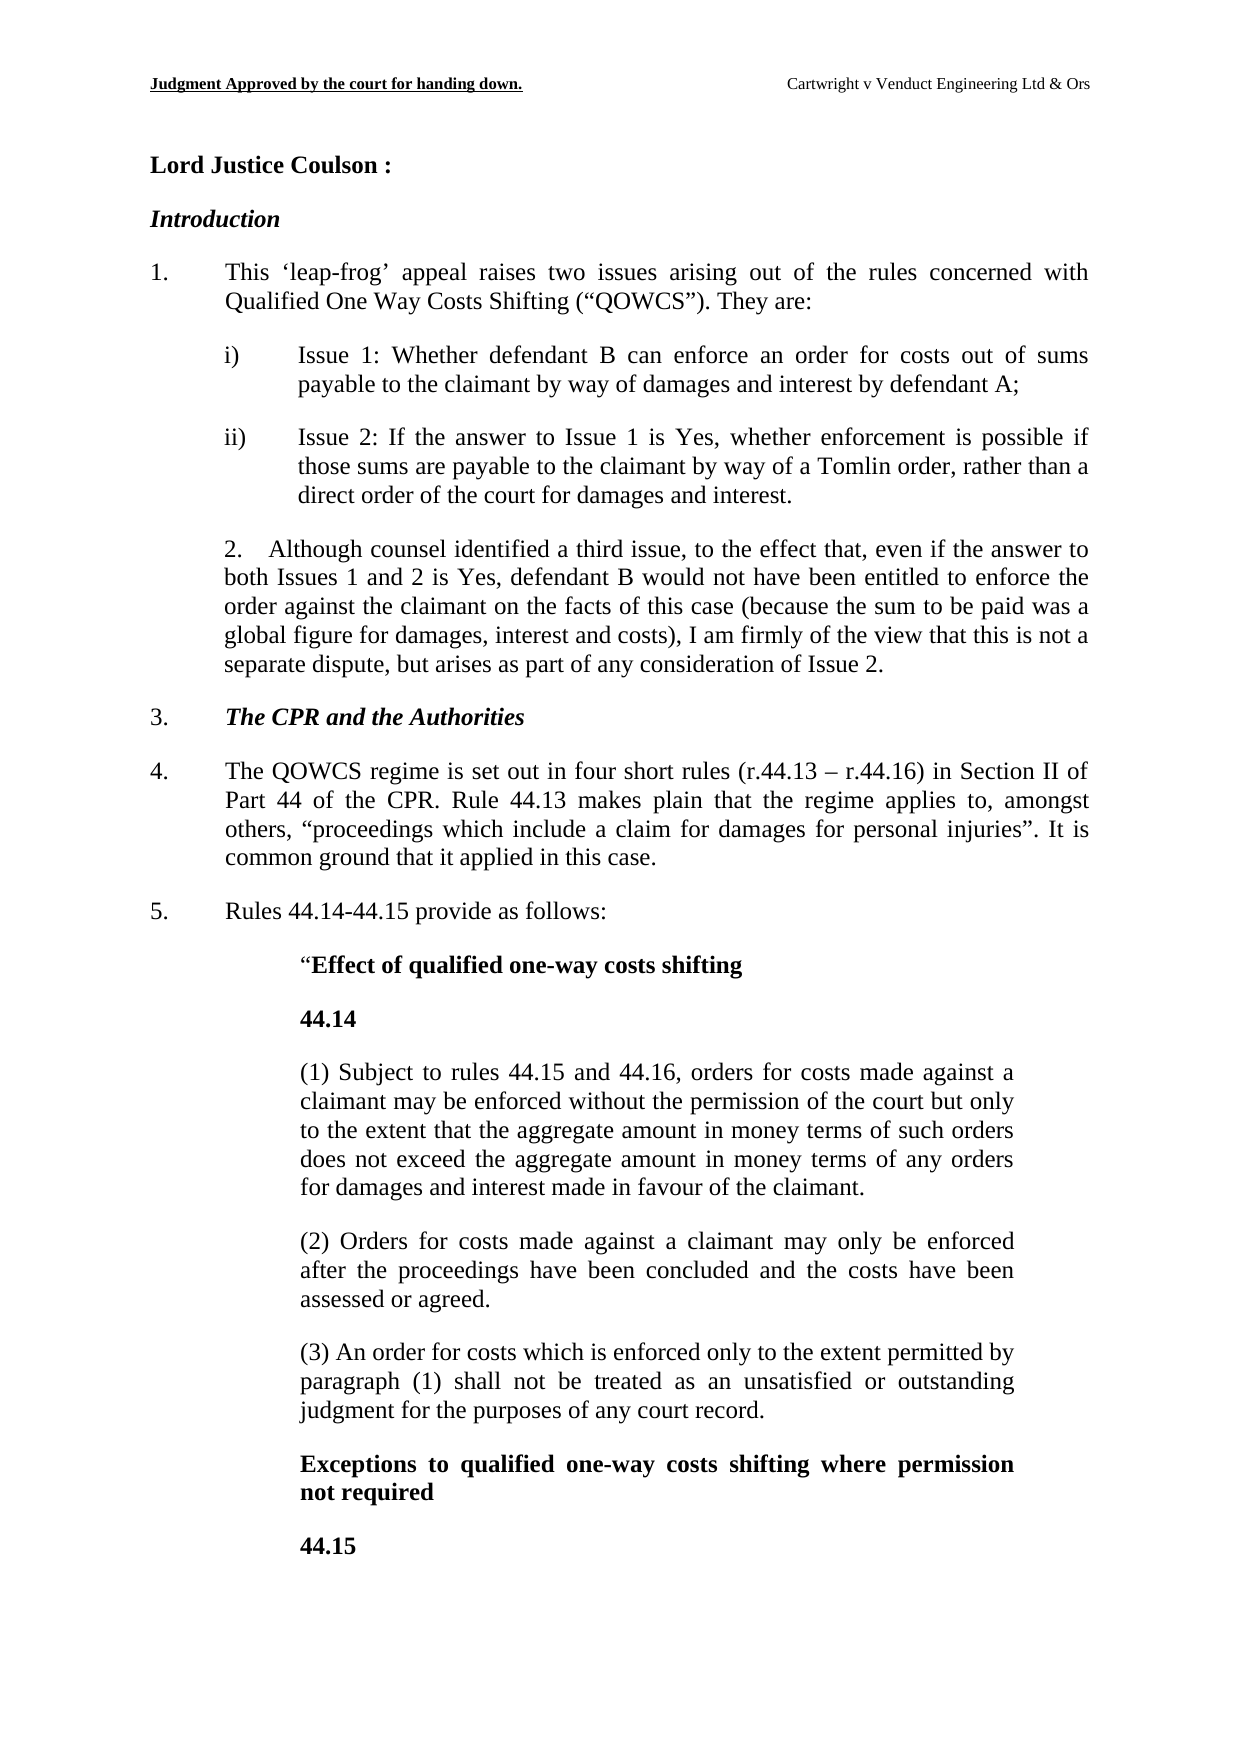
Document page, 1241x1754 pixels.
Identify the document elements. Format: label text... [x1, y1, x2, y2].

text (1) Subject to rules 44.15 and 44.16, orders for costs made against a claimant may be enforced without the permission of the court but only to the extent that the aggregate amount in money terms of such orders does not exceed the aggregate amount in money terms of any orders for damages and interest made in favour of the claimant. [300, 1057, 1015, 1201]
text Exceptions to qualified one-way costs shifting where permission not required [300, 1449, 1015, 1506]
text (2) Orders for costs made against a claimant may only be enforced after the proceedings have been concluded and the costs have been assessed or agreed. [300, 1226, 1015, 1312]
text 44.14 [300, 1004, 1015, 1032]
text Lord Justice Coulson : [150, 150, 1090, 179]
text (3) An order for costs which is enforced only to the extent permitted by paragraph (1) shall not be treated as an unsatisfied or outstanding judgment for the purposes of any court record. [300, 1337, 1015, 1424]
list Rules 44.14-44.15 provide as follows: [150, 896, 1090, 925]
list The CPR and the Authorities [150, 702, 1090, 731]
list Issue 2: If the answer to Issue 1 is Yes, whether enforcement is possible if those sums are payable to the claimant by way of a Tomlin order, rather than a direct order of the court for damages and interest. [224, 422, 1090, 509]
list Although counsel identified a third issue, to the effect that, even if the answer to both Issues 1 and 2 is Yes, defendant B would not have been entitled to enforce the order against the claimant on the facts of this case (because the sum to be paid was a global figure for damages, interest and costs), I am firmly of the view that this is not a separate dispute, but arises as part of any consideration of Issue 2. [224, 534, 1090, 677]
text Introduction [150, 204, 1090, 232]
list This ‘leap-frog’ appeal raises two issues arising out of the rules concerned with Qualified One Way Costs Shifting (“QOWCS”). They are: [150, 257, 1090, 315]
list The QOWCS regime is set out in four short rules (r.44.13 – r.44.16) in Section II of Part 44 of the CPR. Rule 44.13 makes plain that the regime applies to, amongst others, “proceedings which include a claim for damages for personal injuries”. It is common ground that it applied in this case. [150, 756, 1090, 871]
text “Effect of qualified one-way costs shifting [300, 950, 1015, 979]
text 44.15 [300, 1531, 1015, 1560]
list Issue 1: Whether defendant B can enforce an order for costs out of sums payable to the claimant by way of damages and interest by defendant A; [224, 340, 1090, 397]
